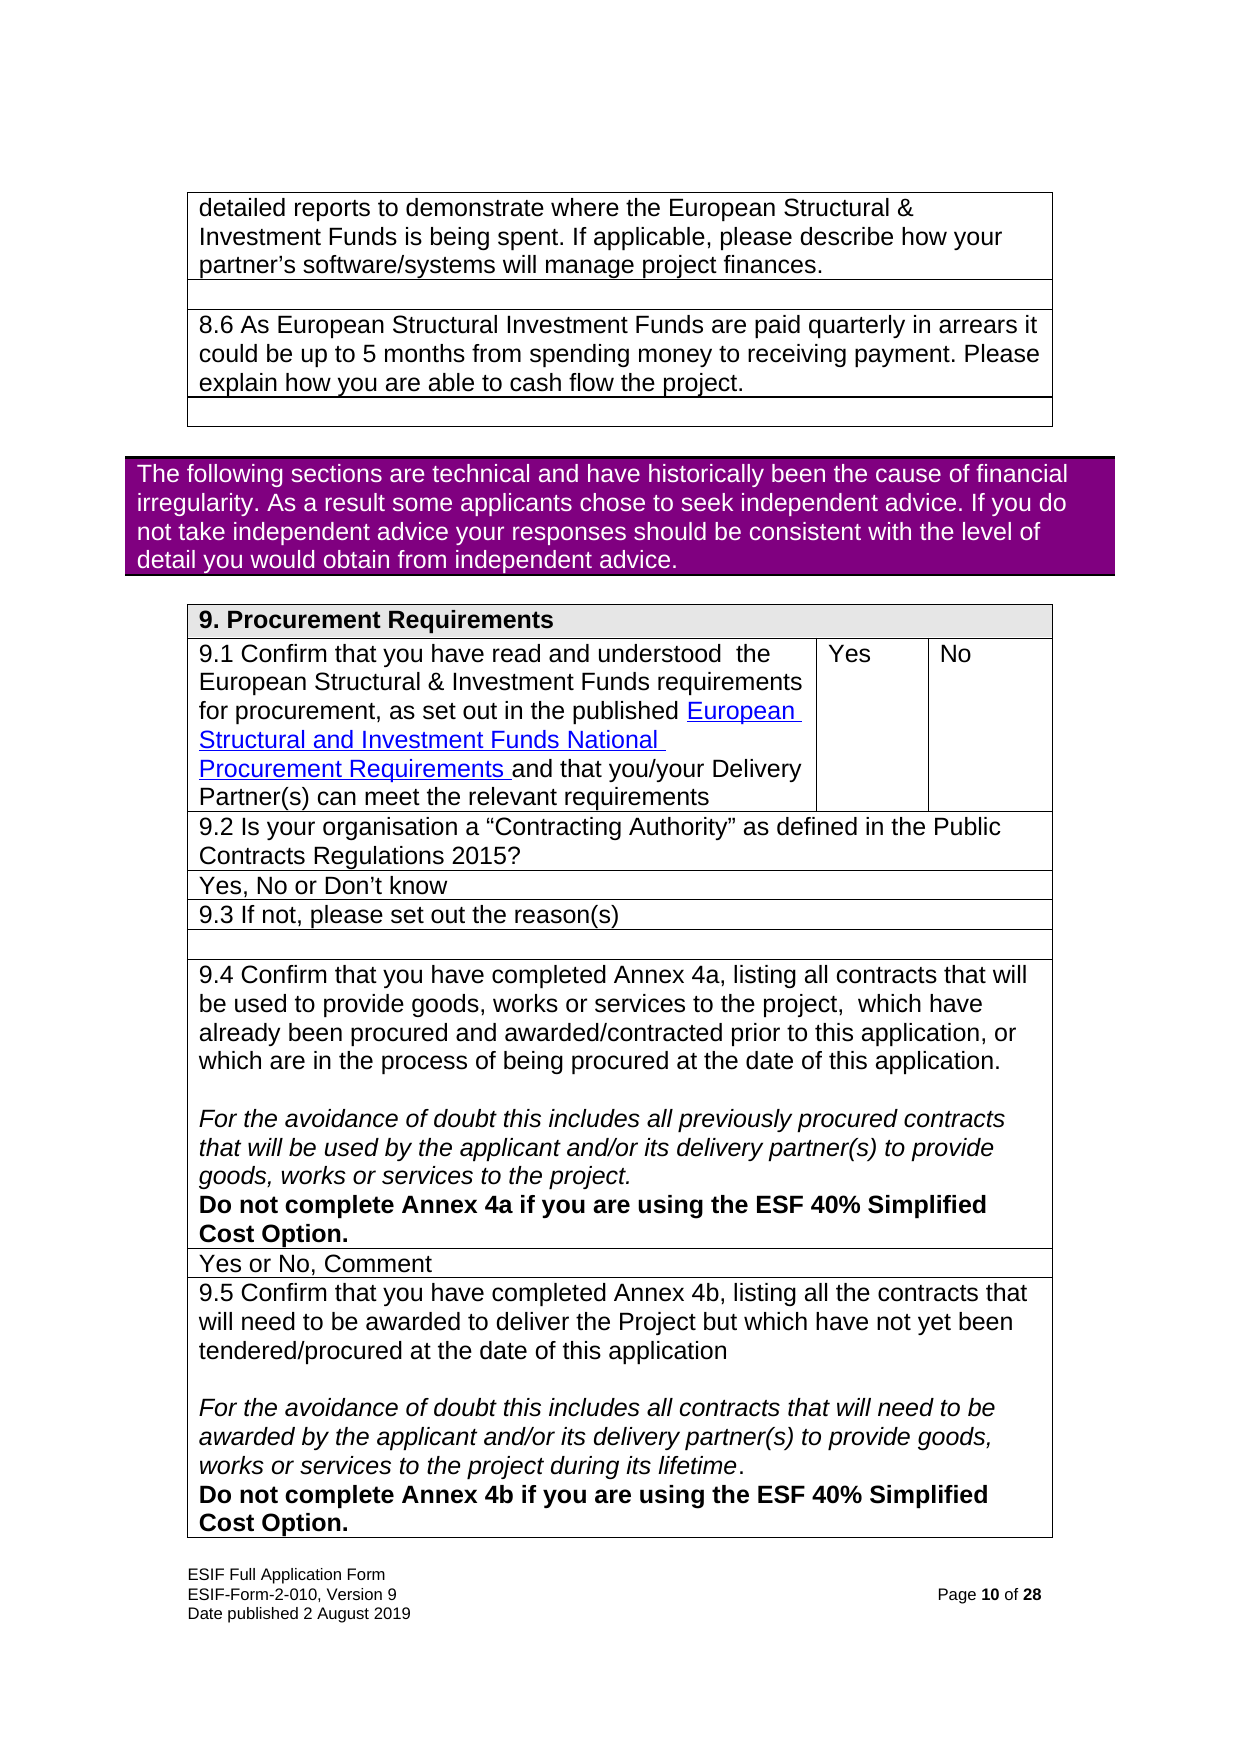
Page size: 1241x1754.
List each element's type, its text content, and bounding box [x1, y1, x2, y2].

table_cell Yes or No, Comment [188, 1249, 1052, 1277]
table_cell 9.2 Is your organisation a “Contracting Authority” as defined in the Public Contracts Regulations 2015? [188, 812, 1052, 869]
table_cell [188, 193, 1052, 279]
table_cell 8.6 As European Structural Investment Funds are paid quarterly in arrears it could be up to 5 months from spending money to receiving payment. Please explain how you are able to cash flow the project. [188, 310, 1052, 396]
table_cell [188, 930, 1052, 959]
table_cell Yes [817, 639, 928, 811]
table_cell 9.5 Confirm that you have completed Annex 4b, listing all the contracts that will need to be awarded to deliver the Project but which have not yet been tendered/procured at the date of this application For the avoidance of doubt this includes all contracts that will need to be awarded by the applicant and/or its delivery partner(s) to provide goods, works or services to the project during its lifetime. Do not complete Annex 4b if you are using the ESF 40% Simplified Cost Option. [188, 1278, 1052, 1537]
table_cell [188, 398, 1052, 426]
table_header 9. Procurement Requirements [188, 605, 1052, 637]
table_cell [188, 280, 1052, 309]
table_cell 9.3 If not, please set out the reason(s) [188, 900, 1052, 929]
table_cell 9.1 Confirm that you have read and understood the European Structural & Investment Funds requirements for procurement, as set out in the published European Structural and Investment Funds National Procurement Requirements and that you/your Delivery Partner(s) can meet the relevant requirements [188, 639, 816, 811]
table_cell 9.4 Confirm that you have completed Annex 4a, listing all contracts that will be used to provide goods, works or services to the project, which have already been procured and awarded/contracted prior to this application, or which are in the process of being procured at the date of this application. For the avoidance of doubt this includes all previously procured contracts that will be used by the applicant and/or its delivery partner(s) to provide goods, works or services to the project. Do not complete Annex 4a if you are using the ESF 40% Simplified Cost Option. [188, 960, 1052, 1247]
table_cell Yes, No or Don’t know [188, 871, 1052, 899]
table_header The following sections are technical and have historically been the cause of financial irregularity. As a result some applicants chose to seek independent advice. If you do not take independent advice your responses should be consistent with the level of detail you would obtain from independent advice. [125, 459, 1115, 574]
table_cell No [929, 639, 1052, 811]
